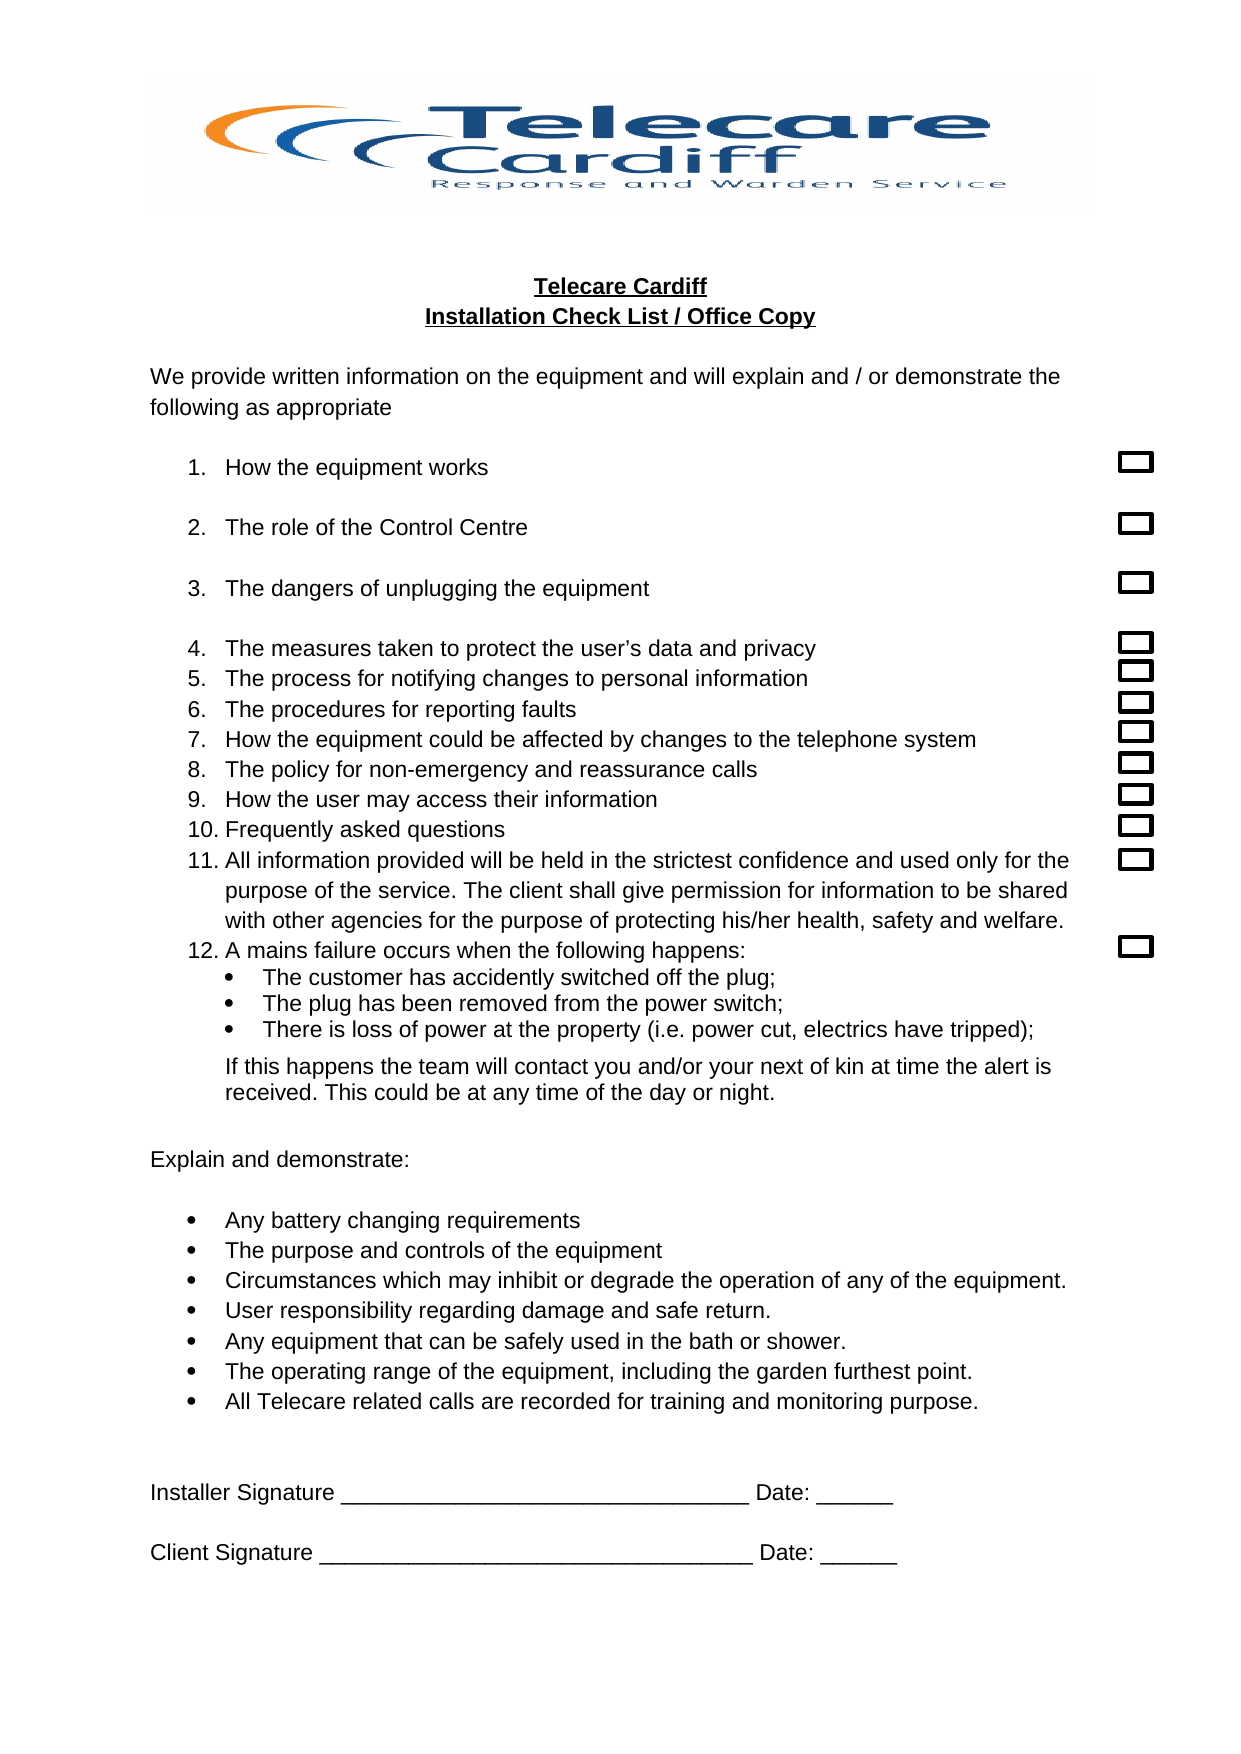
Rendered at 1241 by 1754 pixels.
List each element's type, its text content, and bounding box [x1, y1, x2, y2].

list Circumstances which may inhibit or degrade the operation of any of the equipment. [187, 1267, 1090, 1293]
picture [150, 73, 1089, 215]
list There is loss of power at the property (i.e. power cut, electrics have tripped); [225, 1016, 1090, 1043]
list All Telecare related calls are recorded for training and monitoring purpose. [187, 1388, 1090, 1414]
list The policy for non-emergency and reassurance calls [187, 756, 1090, 782]
list User responsibility regarding damage and safe return. [187, 1297, 1090, 1324]
list A mains failure occurs when the following happens: [187, 937, 1090, 963]
list The process for notifying changes to personal information [187, 665, 1090, 692]
list How the equipment could be affected by changes to the telephone system [187, 726, 1090, 752]
list How the equipment works [187, 454, 1090, 510]
list All information provided will be held in the strictest confidence and used only for the purpose of the service. The client shall give permission for information to be shared with other agencies for the purpose of protecting his/her health, safety and welfare. [187, 847, 1090, 933]
list The purpose and controls of the equipment [187, 1237, 1090, 1263]
list The procedures for reporting faults [187, 696, 1090, 722]
list The dangers of unplugging the equipment [187, 575, 1090, 631]
list Any battery changing requirements [187, 1207, 1090, 1233]
list Frequently asked questions [187, 816, 1090, 843]
list The operating range of the equipment, including the garden furthest point. [187, 1358, 1090, 1384]
text Installer Signature ________________________________ Date: ______ [150, 1479, 1090, 1505]
list How the user may access their information [187, 786, 1090, 812]
text Telecare Cardiff [150, 273, 1090, 299]
list Any equipment that can be safely used in the bath or shower. [187, 1328, 1090, 1354]
text Explain and demonstrate: [150, 1146, 1090, 1173]
text Installation Check List / Office Copy [150, 303, 1090, 329]
list The customer has accidently switched off the plug; [225, 963, 1090, 990]
list The role of the Control Centre [187, 514, 1090, 571]
list The plug has been removed from the power switch; [225, 990, 1090, 1016]
list The measures taken to protect the user’s data and privacy [187, 635, 1090, 661]
text If this happens the team will contact you and/or your next of kin at time the alert is received. This could be at any time of the day or night. [225, 1053, 1090, 1106]
text Client Signature __________________________________ Date: ______ [150, 1539, 1090, 1565]
text We provide written information on the equipment and will explain and / or demonstrate the following as appropriate [150, 363, 1090, 420]
